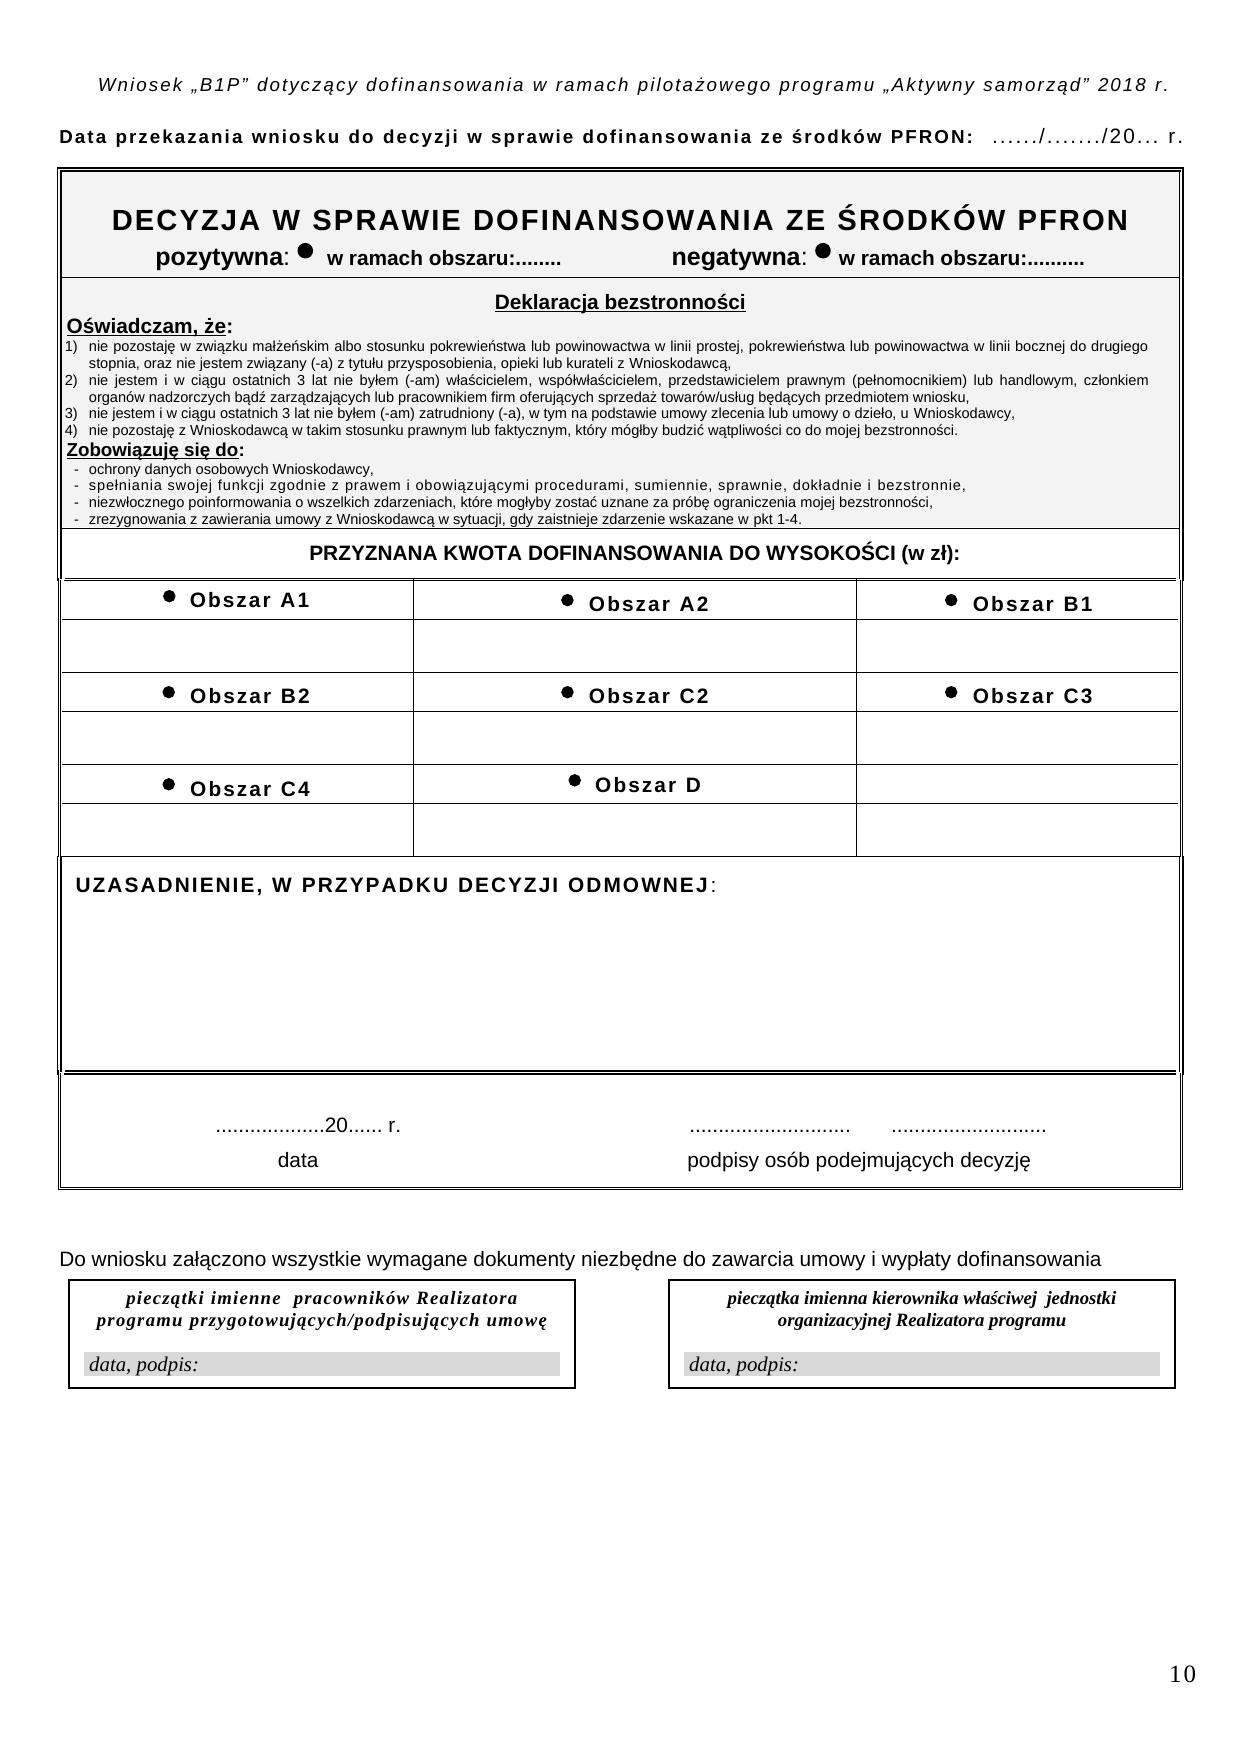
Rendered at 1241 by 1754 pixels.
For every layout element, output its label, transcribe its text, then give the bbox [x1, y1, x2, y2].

table_cell Obszar C3 [857, 672, 1180, 711]
text Data przekazania wniosku do decyzji w sprawie dofinansowania ze środków PFRON: ....../......./20... r. [59, 124, 1196, 148]
text Do wniosku załączono wszystkie wymagane dokumenty niezbędne do zawarcia umowy i wypłaty dofinansowania [59, 1247, 1196, 1271]
table_cell Obszar A1 [61, 578, 413, 619]
table_cell [414, 620, 856, 672]
table_cell [61, 711, 413, 764]
table_cell UZASADNIENIE, W PRZYPADKU DECYZJI ODMOWNEJ: [62, 857, 1179, 1070]
table_cell [857, 803, 1180, 856]
table_cell Obszar B2 [61, 672, 413, 711]
table_cell Obszar B1 [857, 578, 1181, 619]
table_cell Obszar C2 [414, 673, 856, 711]
table_cell [61, 803, 413, 856]
table_cell PRZYZNANA KWOTA DOFINANSOWANIA DO WYSOKOŚCI (w zł): [62, 529, 1179, 577]
table_header DECYZJA W SPRAWIE DOFINANSOWANIA ZE ŚRODKÓW PFRON pozytywna: w ramach obszaru:........ negatywna: w ramach obszaru:.......... [62, 172, 1179, 277]
table_cell Obszar D [414, 765, 856, 803]
table_cell [414, 712, 856, 764]
table_cell [857, 764, 1180, 803]
table_cell Obszar A2 [414, 581, 856, 619]
table_cell [857, 711, 1180, 764]
table_cell [857, 619, 1180, 672]
table_cell ...................20...... r. ............................ ........................... data podpisy osób podejmujących decyzję [59, 1070, 1181, 1187]
table_cell [414, 804, 856, 856]
table_cell Obszar C4 [61, 764, 413, 803]
table_cell [61, 619, 413, 672]
table_cell Deklaracja bezstronności Oświadczam, że: nie pozostaję w związku małżeńskim albo stosunku pokrewieństwa lub powinowactwa w linii prostej, pokrewieństwa lub powinowactwa w linii bocznej do drugiego stopnia, oraz nie jestem związany (-a) z tytułu przysposobienia, opieki lub kurateli z Wnioskodawcą, nie jestem i w ciągu ostatnich 3 lat nie byłem (-am) właścicielem, współwłaścicielem, przedstawicielem prawnym (pełnomocnikiem) lub handlowym, członkiem organów nadzorczych bądź zarządzających lub pracownikiem firm oferujących sprzedaż towarów/usług będących przedmiotem wniosku, nie jestem i w ciągu ostatnich 3 lat nie byłem (-am) zatrudniony (-a), w tym na podstawie umowy zlecenia lub umowy o dzieło, u Wnioskodawcy, nie pozostaję z Wnioskodawcą w takim stosunku prawnym lub faktycznym, który mógłby budzić wątpliwości co do mojej bezstronności. Zobowiązuję się do: ochrony danych osobowych Wnioskodawcy, spełniania swojej funkcji zgodnie z prawem i obowiązującymi procedurami, sumiennie, sprawnie, dokładnie i bezstronnie, niezwłocznego poinformowania o wszelkich zdarzeniach, które mogłyby zostać uznane za próbę ograniczenia mojej bezstronności, zrezygnowania z zawierania umowy z Wnioskodawcą w sytuacji, gdy zaistnieje zdarzenie wskazane w pkt 1-4. [62, 278, 1179, 527]
